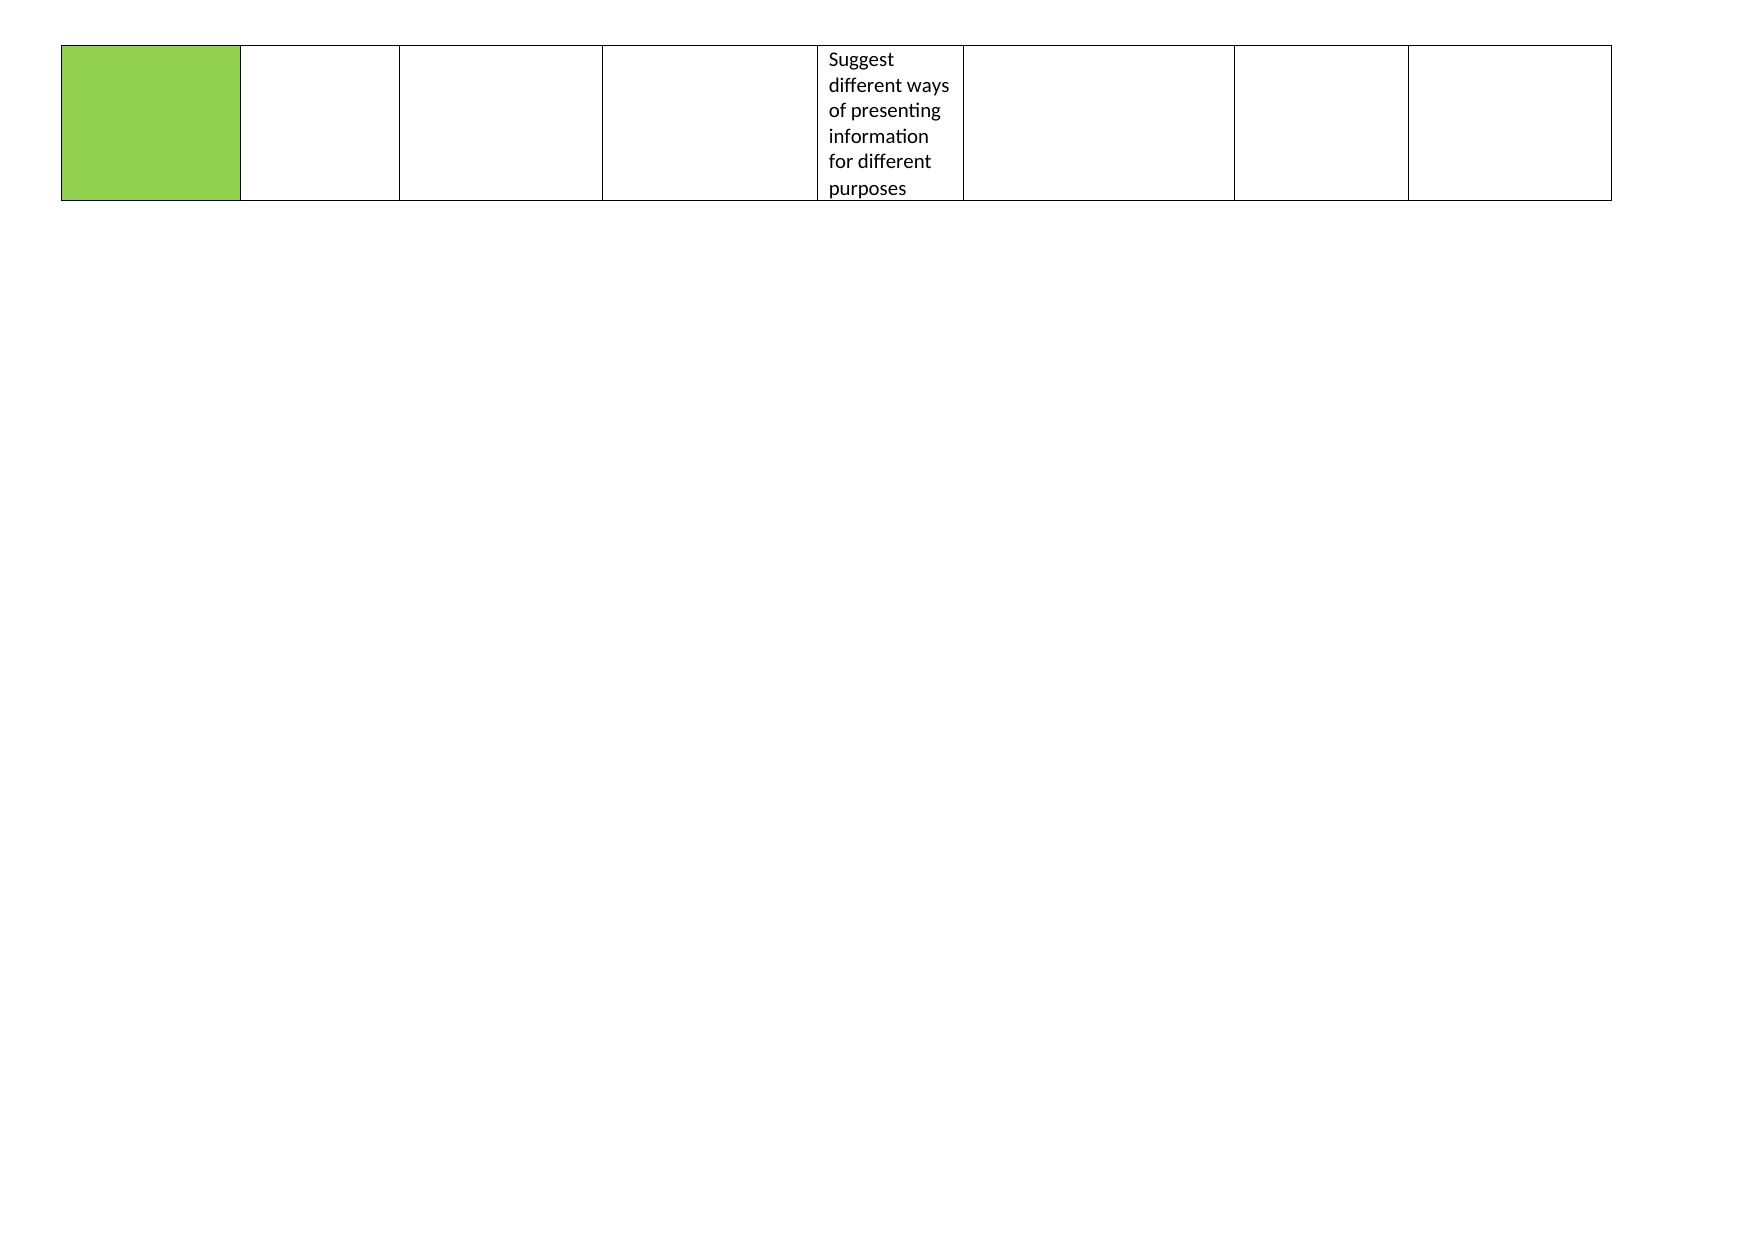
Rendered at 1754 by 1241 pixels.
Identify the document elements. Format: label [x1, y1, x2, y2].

table_cell [964, 46, 1234, 200]
table_cell [400, 46, 602, 200]
table_cell [62, 46, 240, 200]
table_cell [1409, 46, 1611, 200]
table_cell [1235, 46, 1408, 200]
table_cell [603, 46, 817, 200]
table_cell [241, 46, 399, 200]
table_cell [818, 46, 963, 200]
